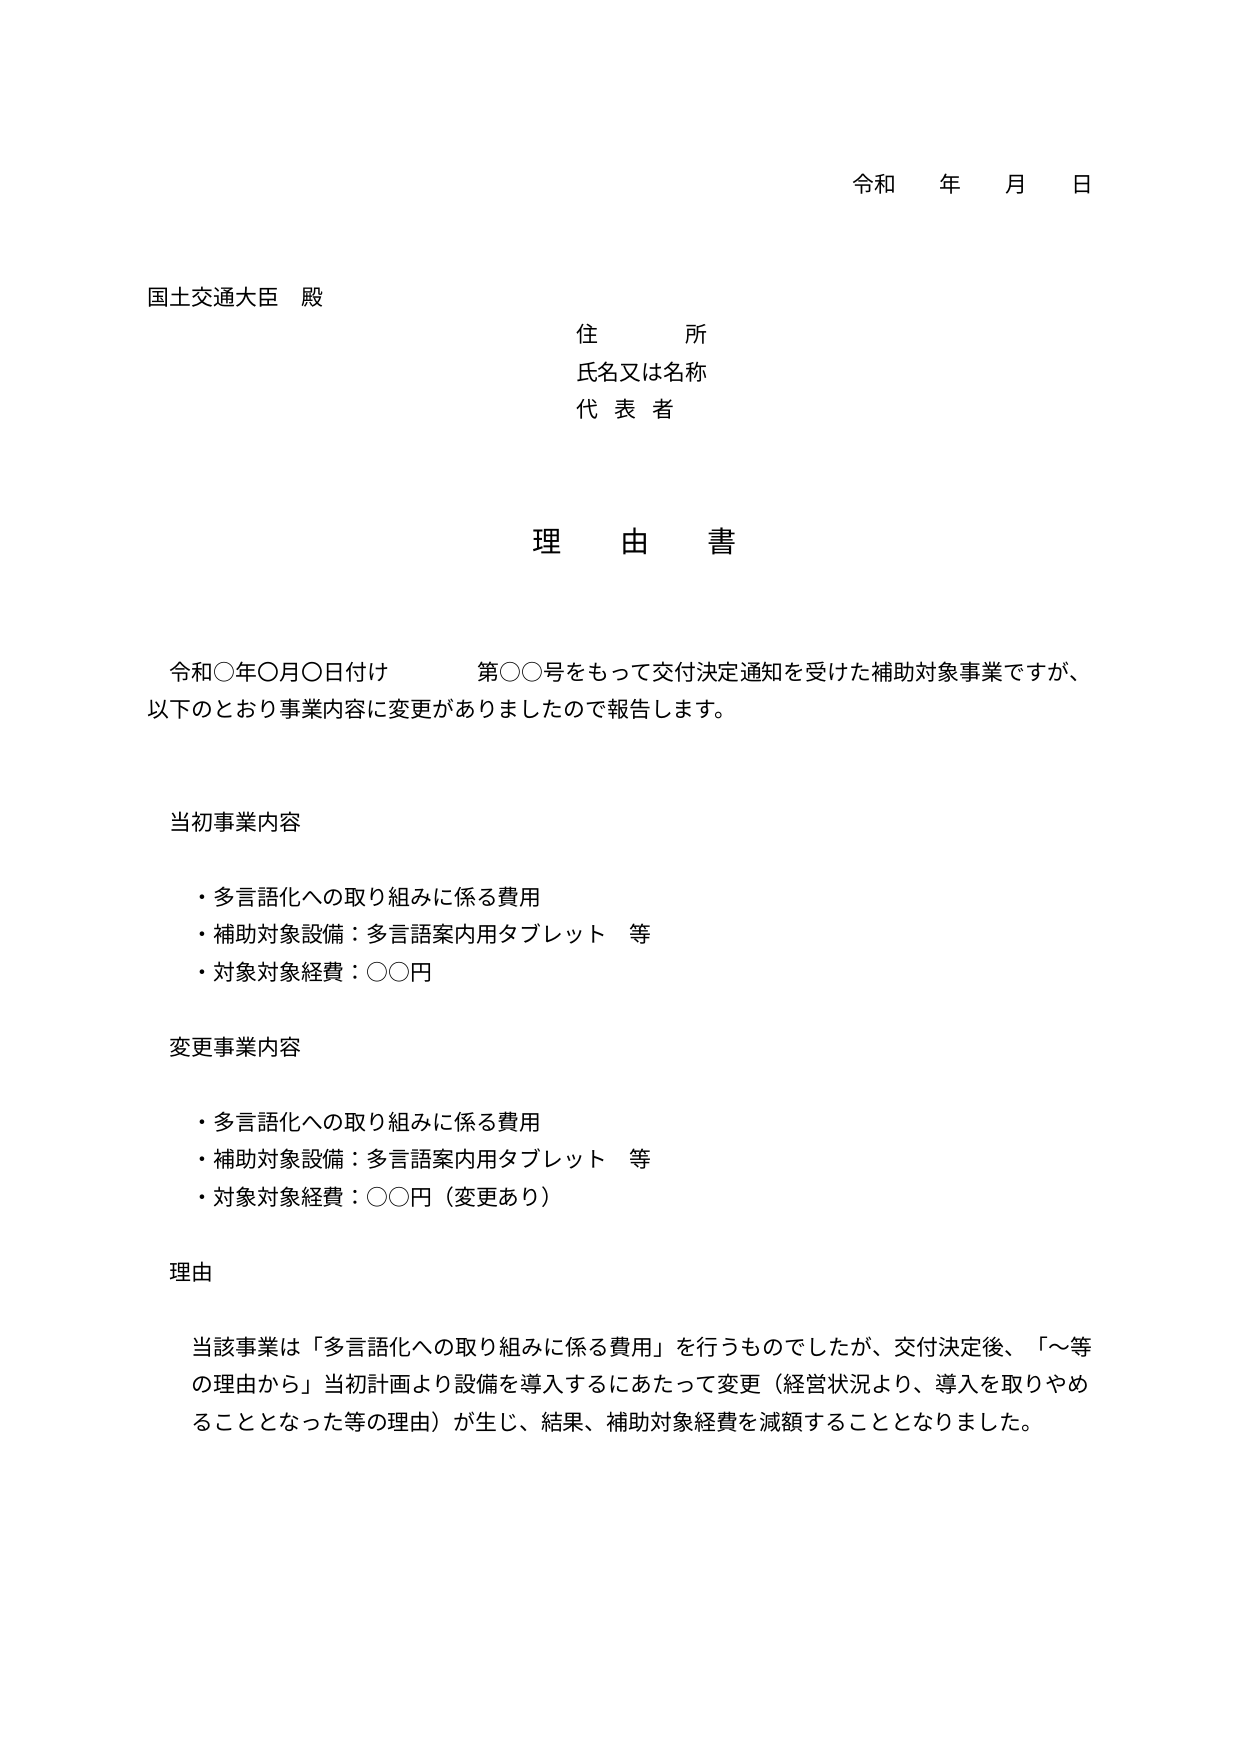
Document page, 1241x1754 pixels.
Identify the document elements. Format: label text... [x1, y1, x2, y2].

text 当該事業は「多言語化への取り組みに係る費用」を行うものでしたが、交付決定後、「～等の理由から」当初計画より設備を導入するにあたって変更（経営状況より、導入を取りやめることとなった等の理由）が生じ、結果、補助対象経費を減額することとなりました。 [191, 1327, 1092, 1439]
text 理由 [148, 1252, 1092, 1289]
text 令和○年〇月〇日付け 第○○号をもって交付決定通知を受けた補助対象事業ですが、以下のとおり事業内容に変更がありましたので報告します。 [148, 652, 1092, 727]
text ・多言語化への取り組みに係る費用 [191, 877, 1092, 914]
text 当初事業内容 [148, 802, 1092, 839]
text 理 由 書 [148, 502, 1092, 577]
text 氏名又は名称 [576, 352, 1092, 389]
text 国土交通大臣 殿 [148, 277, 1092, 314]
text ・多言語化への取り組みに係る費用 [191, 1102, 1092, 1139]
text 令和 年 月 日 [148, 164, 1092, 202]
text ・補助対象設備：多言語案内用タブレット 等 [148, 1139, 1092, 1177]
text ・対象対象経費：○○円 [148, 952, 1092, 989]
text 代表者 [576, 389, 1092, 427]
text 変更事業内容 [148, 1027, 1092, 1064]
text ・対象対象経費：○○円（変更あり） [148, 1177, 1092, 1214]
text ・補助対象設備：多言語案内用タブレット 等 [148, 914, 1092, 952]
text 住 所 [148, 314, 1092, 352]
